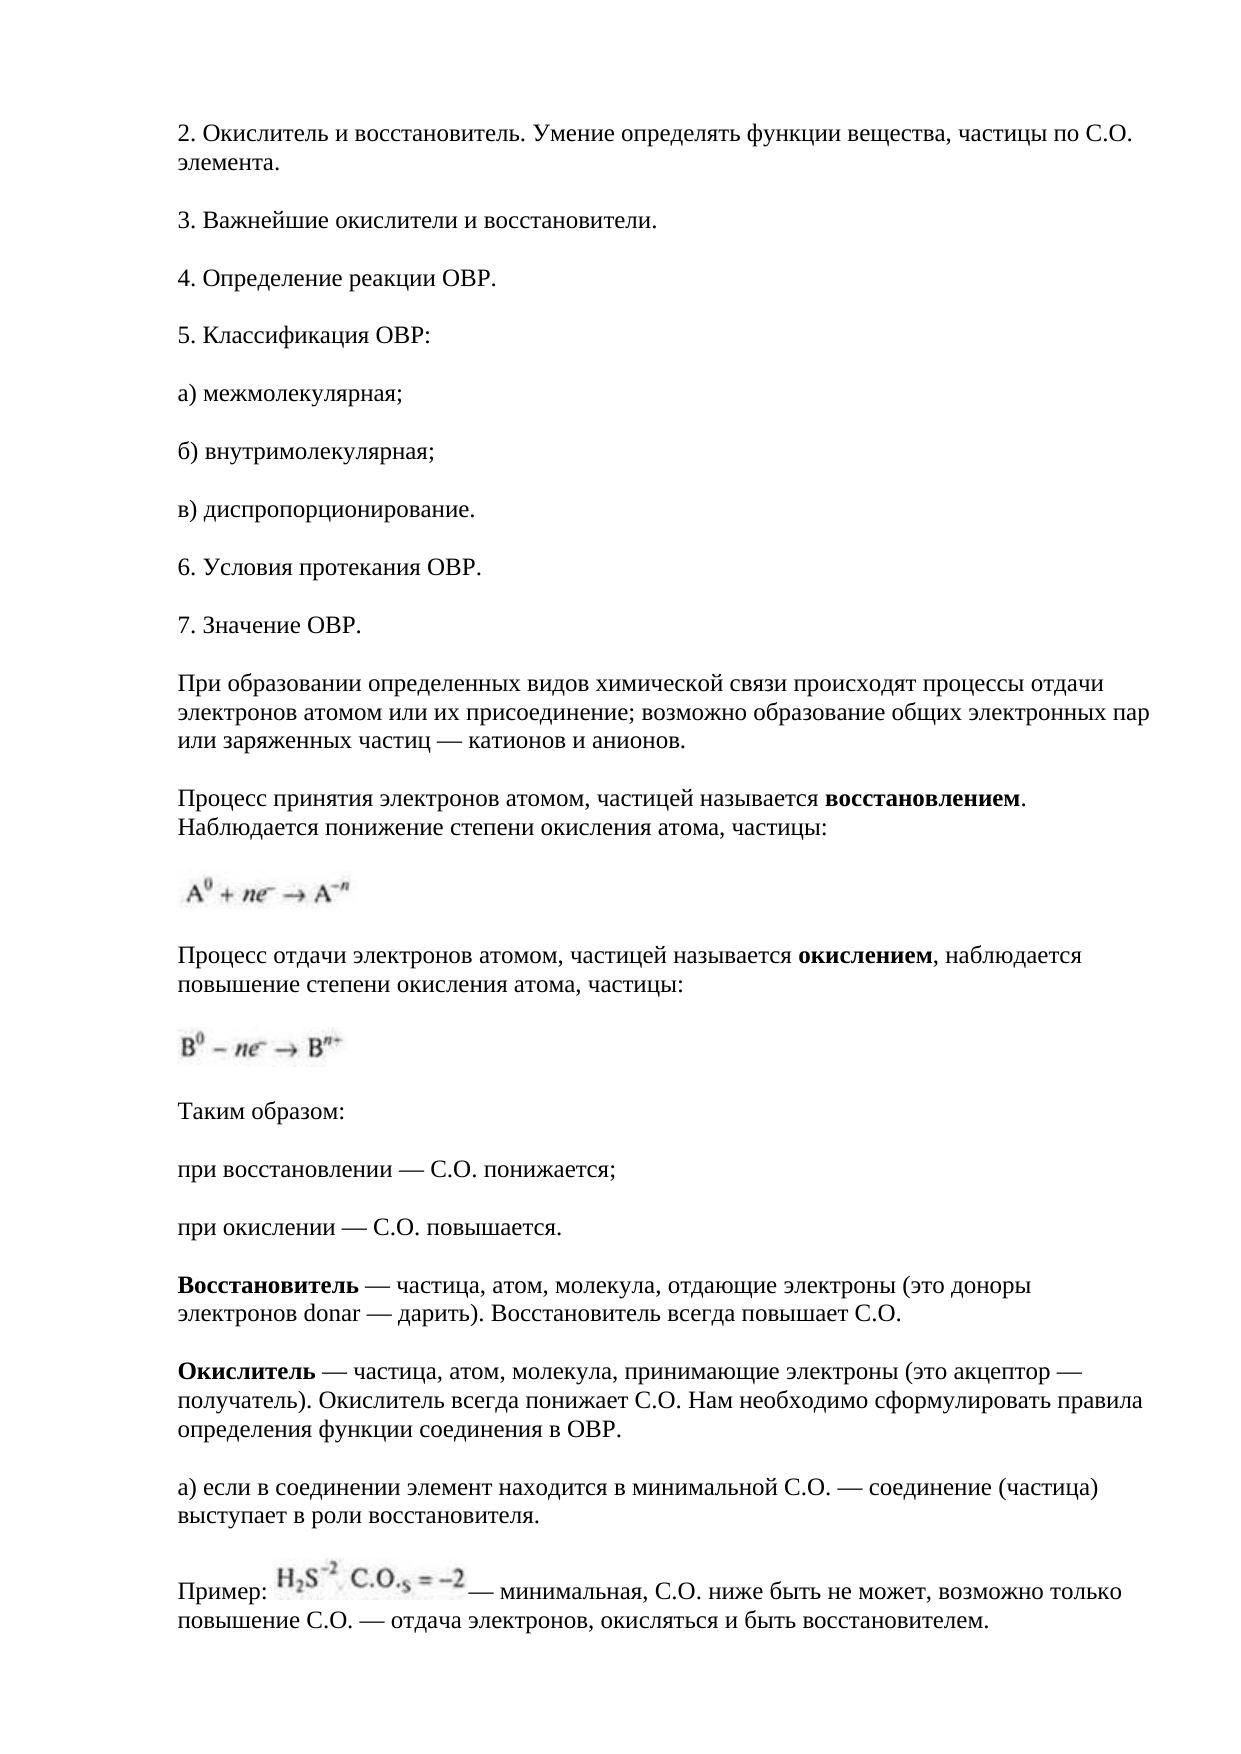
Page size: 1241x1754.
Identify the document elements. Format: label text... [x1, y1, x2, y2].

text При образовании определенных видов химической связи происходят процессы отдачи электронов атомом или их присоединение; возможно образование общих электронных пар или заряженных частиц — катионов и анионов. [177, 668, 1152, 754]
text Восстановитель — частица, атом, молекула, отдающие электроны (это доноры электронов donar — дарить). Восстановитель всегда повышает С.О. [177, 1270, 1152, 1327]
text при окислении — С.О. повышается. [177, 1212, 1152, 1241]
text Процесс отдачи электронов атомом, частицей называется окислением, наблюдается повышение степени окисления атома, частицы: [177, 941, 1152, 998]
text Пример: — минимальная, С.О. ниже быть не может, возможно только повышение С.О. — отдача электронов, окисляться и быть восстановителем. [177, 1558, 1152, 1634]
text б) внутримолекулярная; [177, 436, 1152, 465]
text 2. Окислитель и восстановитель. Умение определять функции вещества, частицы по С.О. элемента. [177, 118, 1152, 176]
text 6. Условия протекания ОВР. [177, 552, 1152, 581]
text при восстановлении — С.О. понижается; [177, 1154, 1152, 1183]
picture [273, 1558, 469, 1600]
text а) если в соединении элемент находится в минимальной С.О. — соединение (частица) выступает в роли восстановителя. [177, 1472, 1152, 1529]
text 3. Важнейшие окислители и восстановители. [177, 205, 1152, 233]
text в) диспропорционирование. [177, 494, 1152, 523]
text Окислитель — частица, атом, молекула, принимающие электроны (это акцептор — получатель). Окислитель всегда понижает С.О. Нам необходимо сформулировать правила определения функции соединения в ОВР. [177, 1356, 1152, 1443]
text 4. Определение реакции ОВР. [177, 263, 1152, 291]
text Таким образом: [177, 1096, 1152, 1125]
text 7. Значение ОВР. [177, 610, 1152, 639]
text 5. Классификация ОВР: [177, 321, 1152, 349]
picture [177, 870, 357, 912]
picture [177, 1027, 347, 1067]
text а) межмолекулярная; [177, 378, 1152, 407]
text Процесс принятия электронов атомом, частицей называется восстановлением. Наблюдается понижение степени окисления атома, частицы: [177, 783, 1152, 841]
